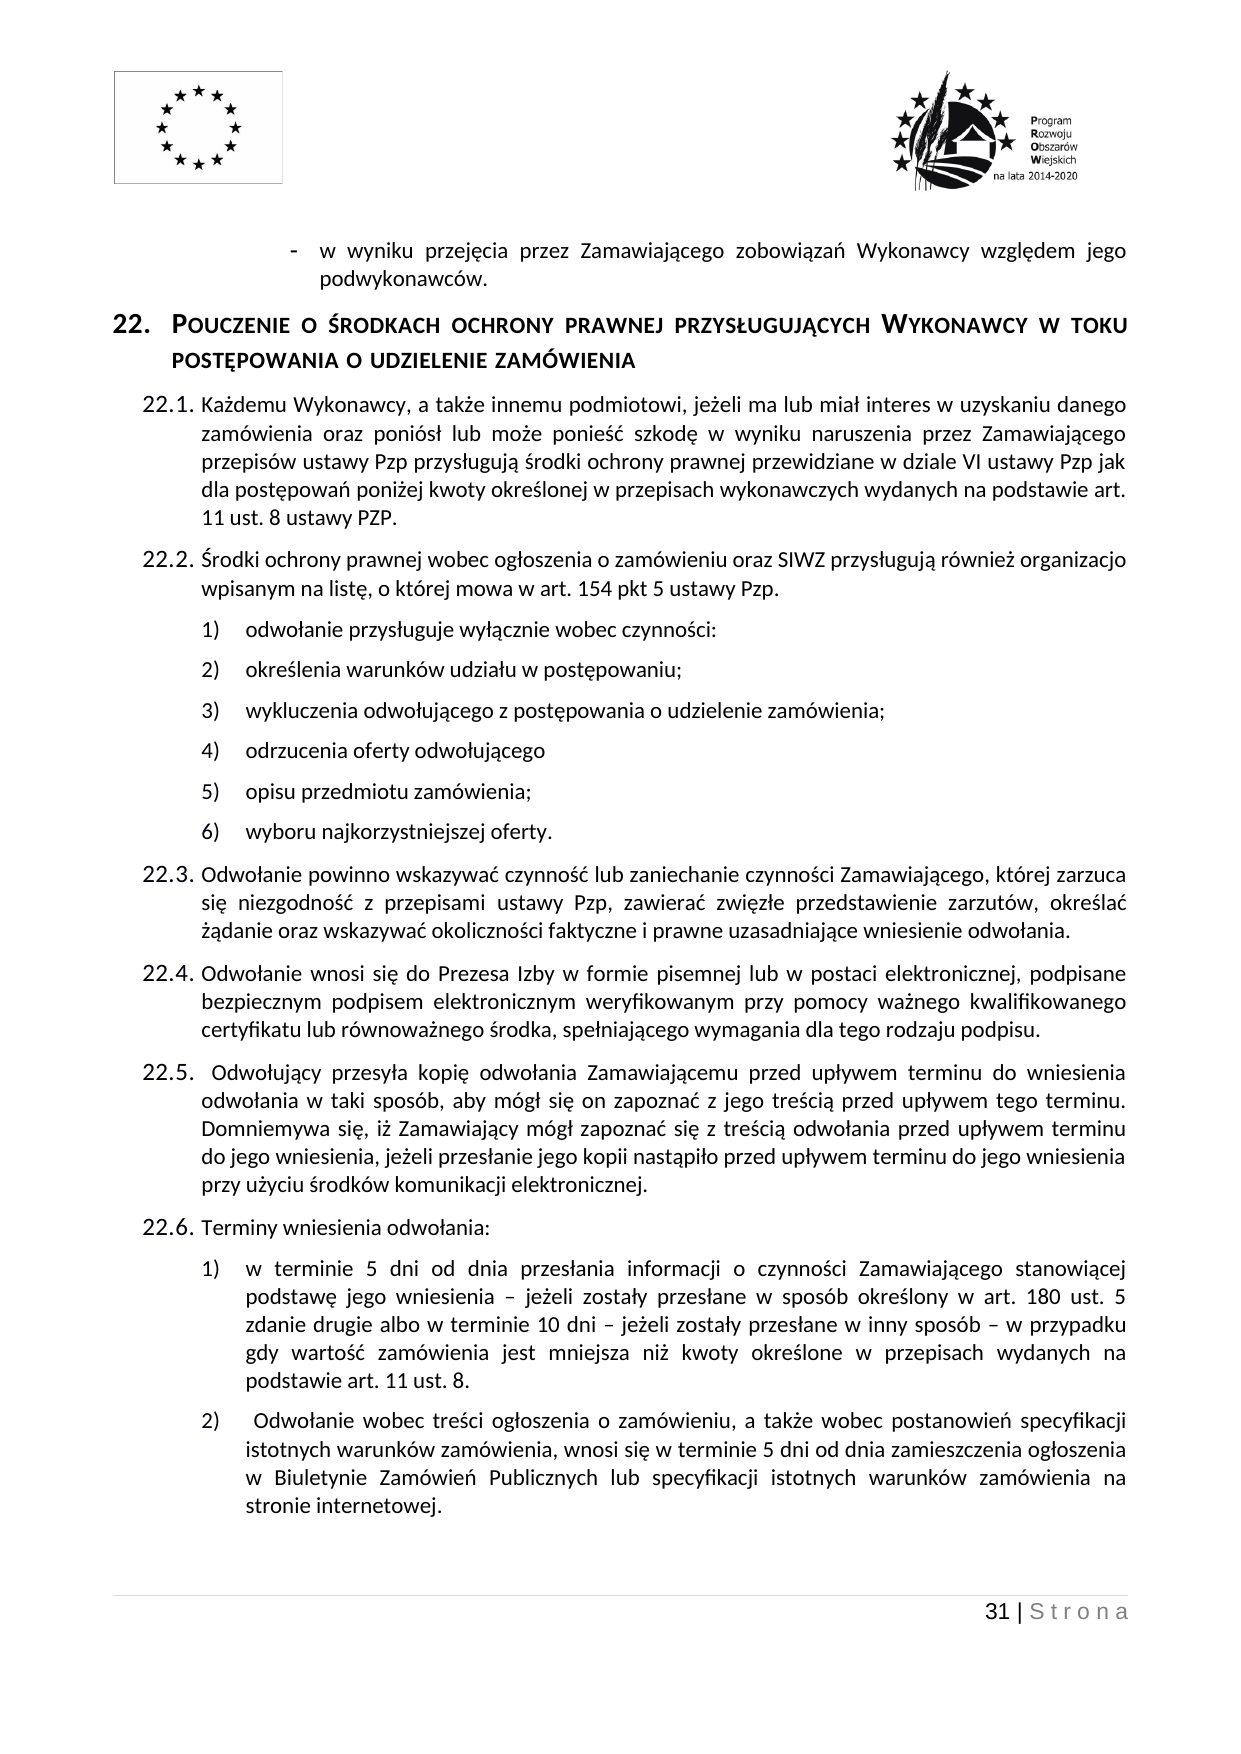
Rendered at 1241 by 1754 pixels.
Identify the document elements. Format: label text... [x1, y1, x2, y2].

list w terminie 5 dni od dnia przesłania informacji o czynności Zamawiającego stanowiącej podstawę jego wniesienia – jeżeli zostały przesłane w sposób określony w art. 180 ust. 5 zdanie drugie albo w terminie 10 dni – jeżeli zostały przesłane w inny sposób – w przypadku gdy wartość zamówienia jest mniejsza niż kwoty określone w przepisach wydanych na podstawie art. 11 ust. 8. [201, 1254, 1128, 1394]
list Odwołujący przesyła kopię odwołania Zamawiającemu przed upływem terminu do wniesienia odwołania w taki sposób, aby mógł się on zapoznać z jego treścią przed upływem tego terminu. Domniemywa się, iż Zamawiający mógł zapoznać się z treścią odwołania przed upływem terminu do jego wniesienia, jeżeli przesłanie jego kopii nastąpiło przed upływem terminu do jego wniesienia przy użyciu środków komunikacji elektronicznej. [142, 1056, 1128, 1198]
list Terminy wniesienia odwołania: [142, 1211, 1128, 1242]
list opisu przedmiotu zamówienia; [201, 777, 1128, 805]
list Odwołanie wobec treści ogłoszenia o zamówieniu, a także wobec postanowień specyfikacji istotnych warunków zamówienia, wnosi się w terminie 5 dni od dnia zamieszczenia ogłoszenia w Biuletynie Zamówień Publicznych lub specyfikacji istotnych warunków zamówienia na stronie internetowej. [201, 1407, 1128, 1519]
list w wyniku przejęcia przez Zamawiającego zobowiązań Wykonawcy względem jego podwykonawców. [290, 236, 1128, 292]
list Pouczenie o środkach ochrony prawnej przysługujących Wykonawcy w toku postępowania o udzielenie zamówienia [112, 305, 1128, 376]
list odwołanie przysługuje wyłącznie wobec czynności: [201, 615, 1128, 643]
list określenia warunków udziału w postępowaniu; [201, 655, 1128, 683]
list Odwołanie wnosi się do Prezesa Izby w formie pisemnej lub w postaci elektronicznej, podpisane bezpiecznym podpisem elektronicznym weryfikowanym przy pomocy ważnego kwalifikowanego certyfikatu lub równoważnego środka, spełniającego wymagania dla tego rodzaju podpisu. [142, 957, 1128, 1043]
list Każdemu Wykonawcy, a także innemu podmiotowi, jeżeli ma lub miał interes w uzyskaniu danego zamówienia oraz poniósł lub może ponieść szkodę w wyniku naruszenia przez Zamawiającego przepisów ustawy Pzp przysługują środki ochrony prawnej przewidziane w dziale VI ustawy Pzp jak dla postępowań poniżej kwoty określonej w przepisach wykonawczych wydanych na podstawie art. 11 ust. 8 ustawy PZP. [142, 388, 1128, 531]
list Środki ochrony prawnej wobec ogłoszenia o zamówieniu oraz SIWZ przysługują również organizacjo wpisanym na listę, o której mowa w art. 154 pkt 5 ustawy Pzp. [142, 544, 1128, 602]
list wykluczenia odwołującego z postępowania o udzielenie zamówienia; [201, 696, 1128, 724]
picture [114, 71, 283, 184]
list Odwołanie powinno wskazywać czynność lub zaniechanie czynności Zamawiającego, której zarzuca się niezgodność z przepisami ustawy Pzp, zawierać zwięzłe przedstawienie zarzutów, określać żądanie oraz wskazywać okoliczności faktyczne i prawne uzasadniające wniesienie odwołania. [142, 858, 1128, 944]
picture [881, 60, 1089, 200]
list wyboru najkorzystniejszej oferty. [201, 817, 1128, 845]
list odrzucenia oferty odwołującego [201, 736, 1128, 764]
